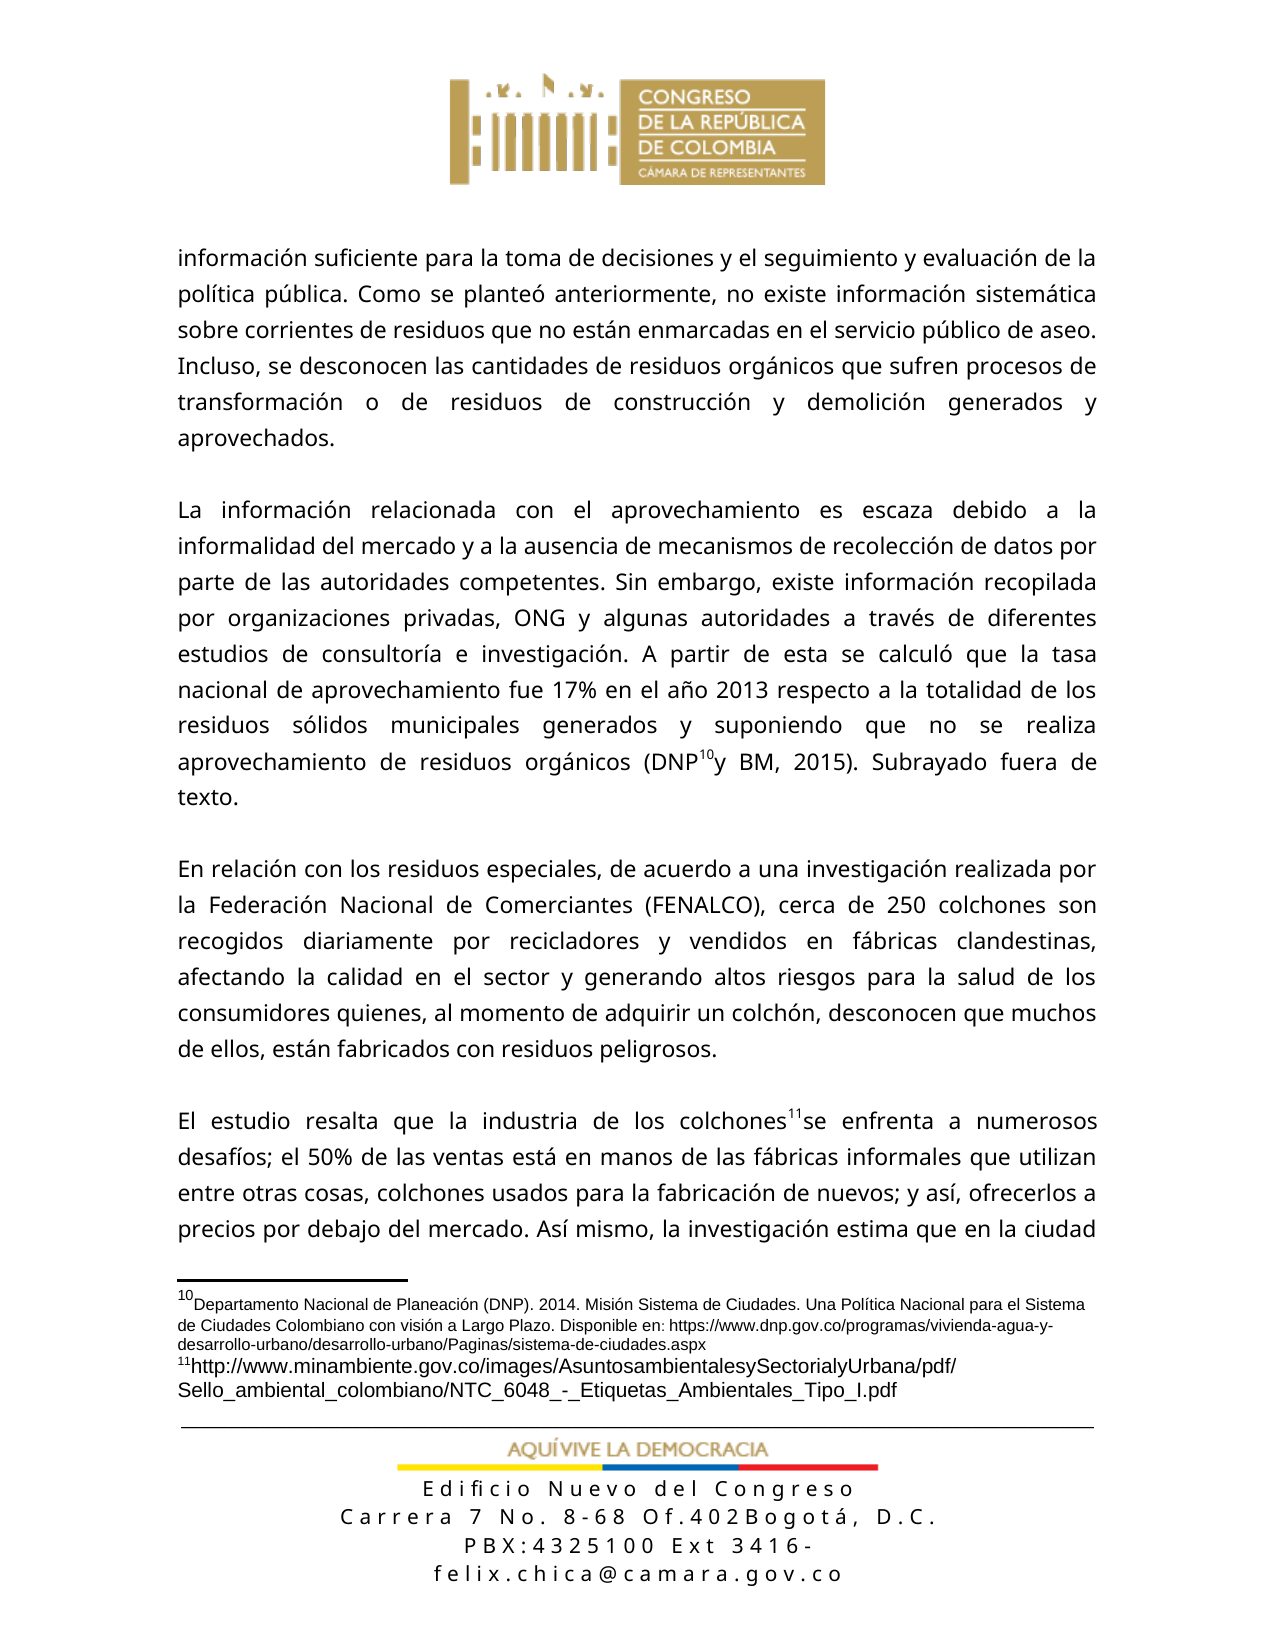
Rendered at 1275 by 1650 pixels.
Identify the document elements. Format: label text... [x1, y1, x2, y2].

text La información relacionada con el aprovechamiento es escaza debido a la informalidad del mercado y a la ausencia de mecanismos de recolección de datos por parte de las autoridades competentes. Sin embargo, existe información recopilada por organizaciones privadas, ONG y algunas autoridades a través de diferentes estudios de consultoría e investigación. A partir de esta se calculó que la tasa nacional de aprovechamiento fue 17% en el año 2013 respecto a la totalidad de los residuos sólidos municipales generados y suponiendo que no se realiza aprovechamiento de residuos orgánicos (DNPy BM, 2015). Subrayado fuera de texto. [177, 494, 1098, 813]
picture [449, 73, 826, 185]
picture [382, 1430, 893, 1474]
text En relación con los residuos especiales, de acuerdo a una investigación realizada por la Federación Nacional de Comerciantes (FENALCO), cerca de 250 colchones son recogidos diariamente por recicladores y vendidos en fábricas clandestinas, afectando la calidad en el sector y generando altos riesgos para la salud de los consumidores quienes, al momento de adquirir un colchón, desconocen que muchos de ellos, están fabricados con residuos peligrosos. [177, 853, 1098, 1064]
